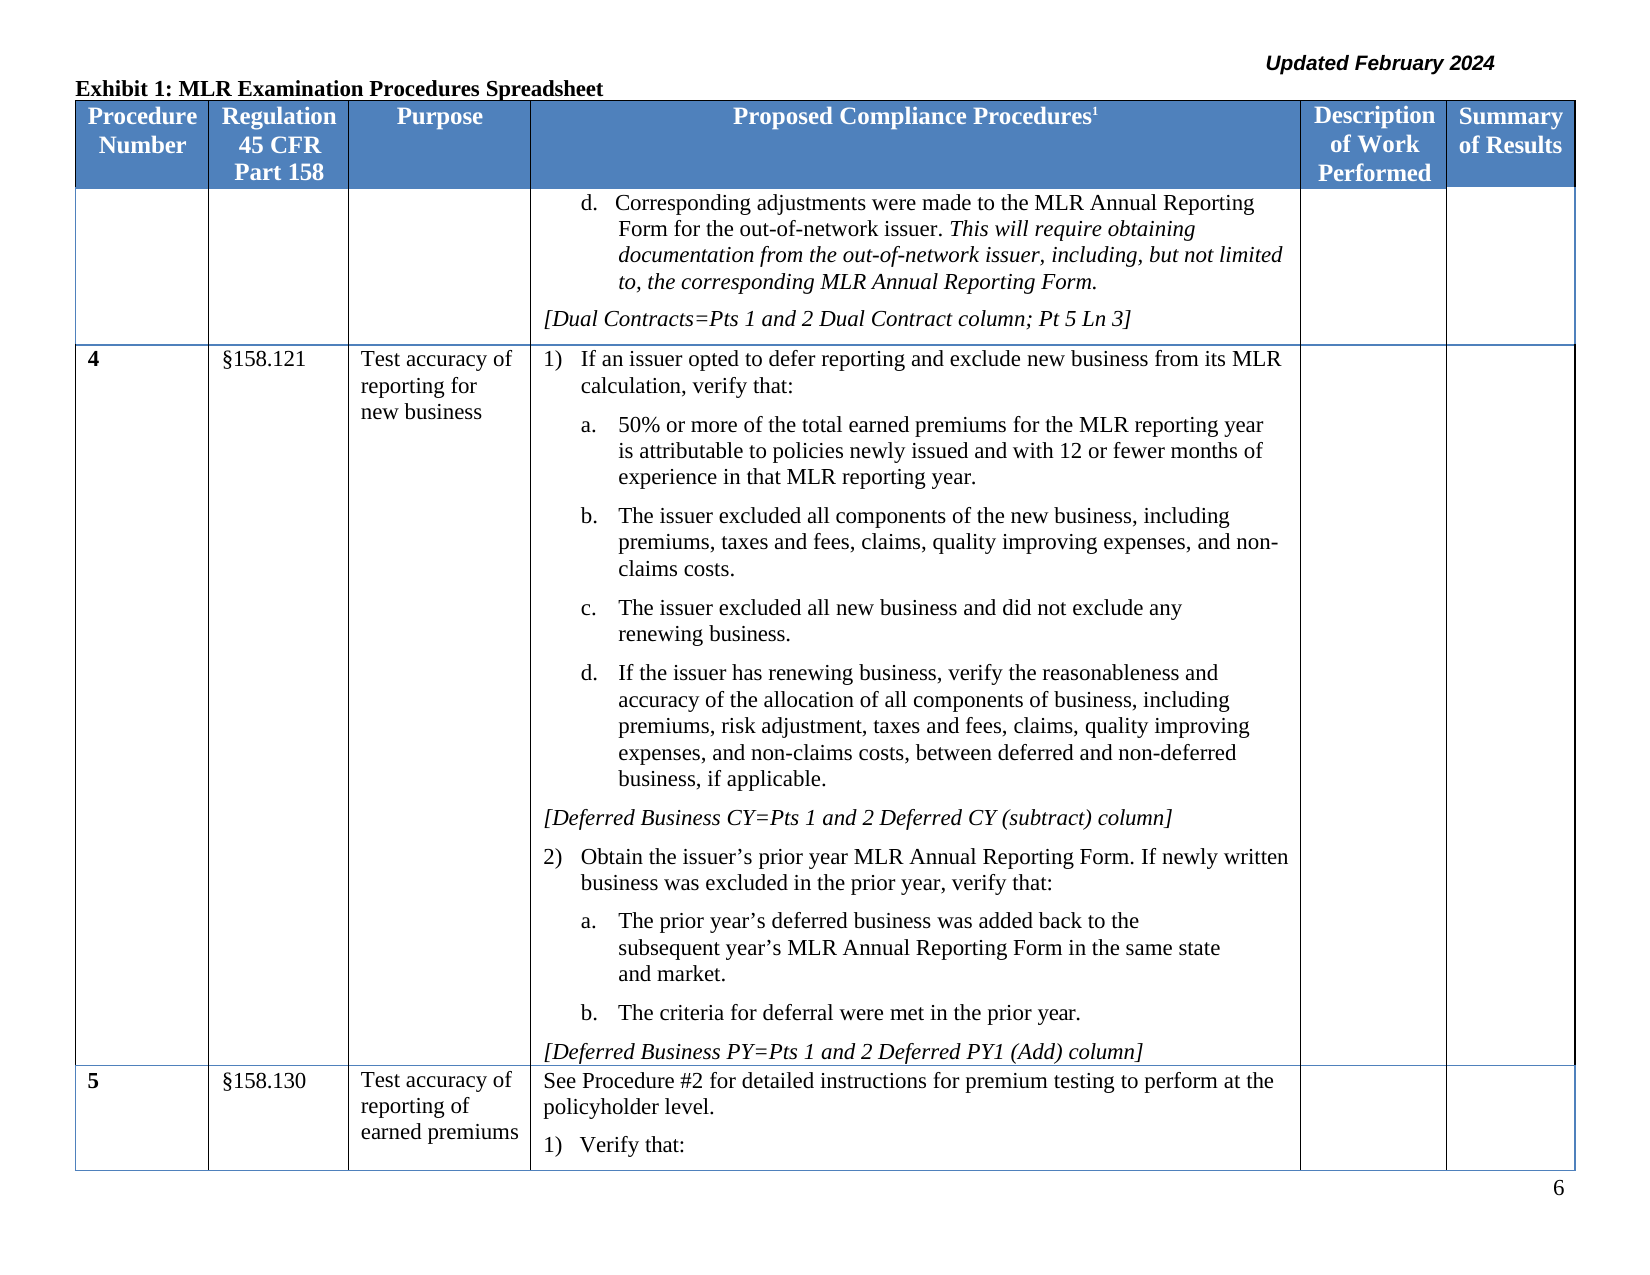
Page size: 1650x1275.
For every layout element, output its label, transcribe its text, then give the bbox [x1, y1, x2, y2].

table_cell [1447, 346, 1574, 1064]
table_cell [1301, 189, 1446, 344]
table_cell §158.130 [209, 1066, 348, 1169]
table_cell [349, 189, 530, 344]
table_cell 4 [76, 346, 208, 1064]
table_header Summary of Results [1447, 101, 1574, 187]
table_cell Test accuracy of reporting of earned premiums [349, 1066, 530, 1169]
table_cell §158.121 [209, 346, 348, 1064]
table_cell If an issuer opted to defer reporting and exclude new business from its MLR calculation, verify that: 50% or more of the total earned premiums for the MLR reporting year is attributable to policies newly issued and with 12 or fewer months of experience in that MLR reporting year. The issuer excluded all components of the new business, including premiums, taxes and fees, claims, quality improving expenses, and non- claims costs. The issuer excluded all new business and did not exclude any renewing business. If the issuer has renewing business, verify the reasonableness and accuracy of the allocation of all components of business, including premiums, risk adjustment, taxes and fees, claims, quality improving expenses, and non-claims costs, between deferred and non-deferred business, if applicable. [Deferred Business CY=Pts 1 and 2 Deferred CY (subtract) column] Obtain the issuer’s prior year MLR Annual Reporting Form. If newly written business was excluded in the prior year, verify that: The prior year’s deferred business was added back to the subsequent year’s MLR Annual Reporting Form in the same state and market. The criteria for deferral were met in the prior year. [Deferred Business PY=Pts 1 and 2 Deferred PY1 (Add) column] [531, 346, 1300, 1064]
table_cell [1447, 1066, 1574, 1169]
table_header Regulation 45 CFR Part 158 [209, 101, 348, 187]
table_cell See Procedure #2 for detailed instructions for premium testing to perform at the policyholder level. 1) Verify that: [531, 1066, 1300, 1169]
table_header Purpose [349, 101, 530, 187]
table_header Description of Work Performed [1301, 101, 1446, 187]
table_cell [209, 189, 348, 344]
table_cell 5 [76, 1066, 208, 1169]
table_cell [1301, 1066, 1446, 1169]
table_header Procedure Number [76, 101, 208, 187]
table_cell [76, 189, 208, 344]
table_cell [1301, 346, 1446, 1064]
table_cell Test accuracy of reporting for new business [349, 346, 530, 1064]
table_cell [1447, 187, 1574, 344]
table_header Proposed Compliance Procedures1 [531, 101, 1300, 187]
table_cell d. Corresponding adjustments were made to the MLR Annual Reporting Form for the out-of-network issuer. This will require obtaining documentation from the out-of-network issuer, including, but not limited to, the corresponding MLR Annual Reporting Form. [Dual Contracts=Pts 1 and 2 Dual Contract column; Pt 5 Ln 3] [531, 189, 1300, 344]
